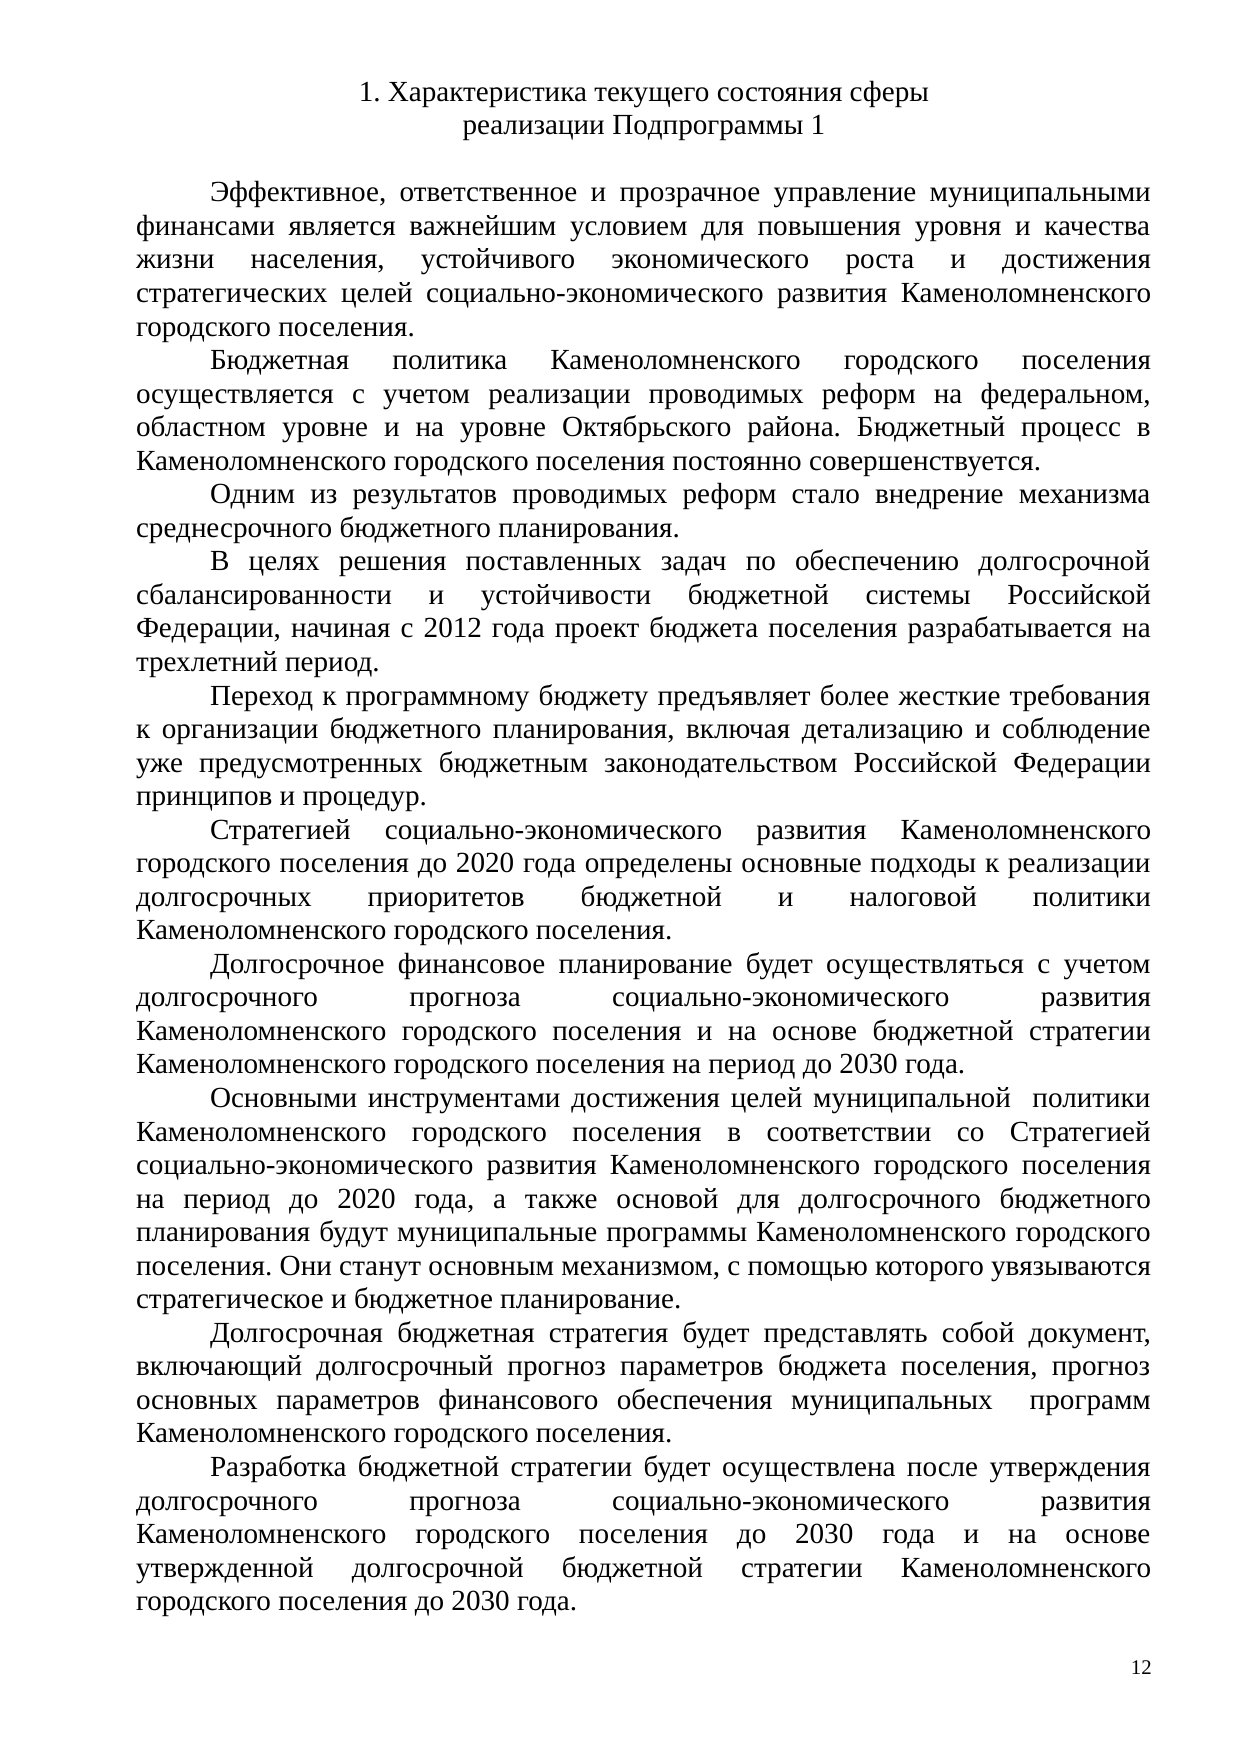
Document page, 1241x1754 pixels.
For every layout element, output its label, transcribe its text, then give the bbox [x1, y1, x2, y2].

text Бюджетная политика Каменоломненского городского поселения осуществляется с учетом реализации проводимых реформ на федеральном, областном уровне и на уровне Октябрьского района. Бюджетный процесс в Каменоломненского городского поселения постоянно совершенствуется. [136, 342, 1152, 476]
text Одним из результатов проводимых реформ стало внедрение механизма среднесрочного бюджетного планирования. [136, 476, 1152, 543]
text Стратегией социально-экономического развития Каменоломненского городского поселения до 2020 года определены основные подходы к реализации долгосрочных приоритетов бюджетной и налоговой политики Каменоломненского городского поселения. [136, 812, 1152, 946]
text Основными инструментами достижения целей муниципальной политики Каменоломненского городского поселения в соответствии со Стратегией социально-экономического развития Каменоломненского городского поселения на период до 2020 года, а также основой для долгосрочного бюджетного планирования будут муниципальные программы Каменоломненского городского поселения. Они станут основным механизмом, с помощью которого увязываются стратегическое и бюджетное планирование. [136, 1080, 1152, 1315]
text Долгосрочное финансовое планирование будет осуществляться с учетом долгосрочного прогноза социально-экономического развития Каменоломненского городского поселения и на основе бюджетной стратегии Каменоломненского городского поселения на период до 2030 года. [136, 946, 1152, 1080]
text 1. Характеристика текущего состояния сферы реализации Подпрограммы 1 [136, 74, 1152, 141]
text Эффективное, ответственное и прозрачное управление муниципальными финансами является важнейшим условием для повышения уровня и качества жизни населения, устойчивого экономического роста и достижения стратегических целей социально-экономического развития Каменоломненского городского поселения. [136, 174, 1152, 342]
text Разработка бюджетной стратегии будет осуществлена после утверждения долгосрочного прогноза социально-экономического развития Каменоломненского городского поселения до 2030 года и на основе утвержденной долгосрочной бюджетной стратегии Каменоломненского городского поселения до 2030 года. [136, 1449, 1152, 1617]
text В целях решения поставленных задач по обеспечению долгосрочной сбалансированности и устойчивости бюджетной системы Российской Федерации, начиная с 2012 года проект бюджета поселения разрабатывается на трехлетний период. [136, 543, 1152, 678]
text Переход к программному бюджету предъявляет более жесткие требования к организации бюджетного планирования, включая детализацию и соблюдение уже предусмотренных бюджетным законодательством Российской Федерации принципов и процедур. [136, 678, 1152, 812]
text Долгосрочная бюджетная стратегия будет представлять собой документ, включающий долгосрочный прогноз параметров бюджета поселения, прогноз основных параметров финансового обеспечения муниципальных программ Каменоломненского городского поселения. [136, 1315, 1152, 1449]
